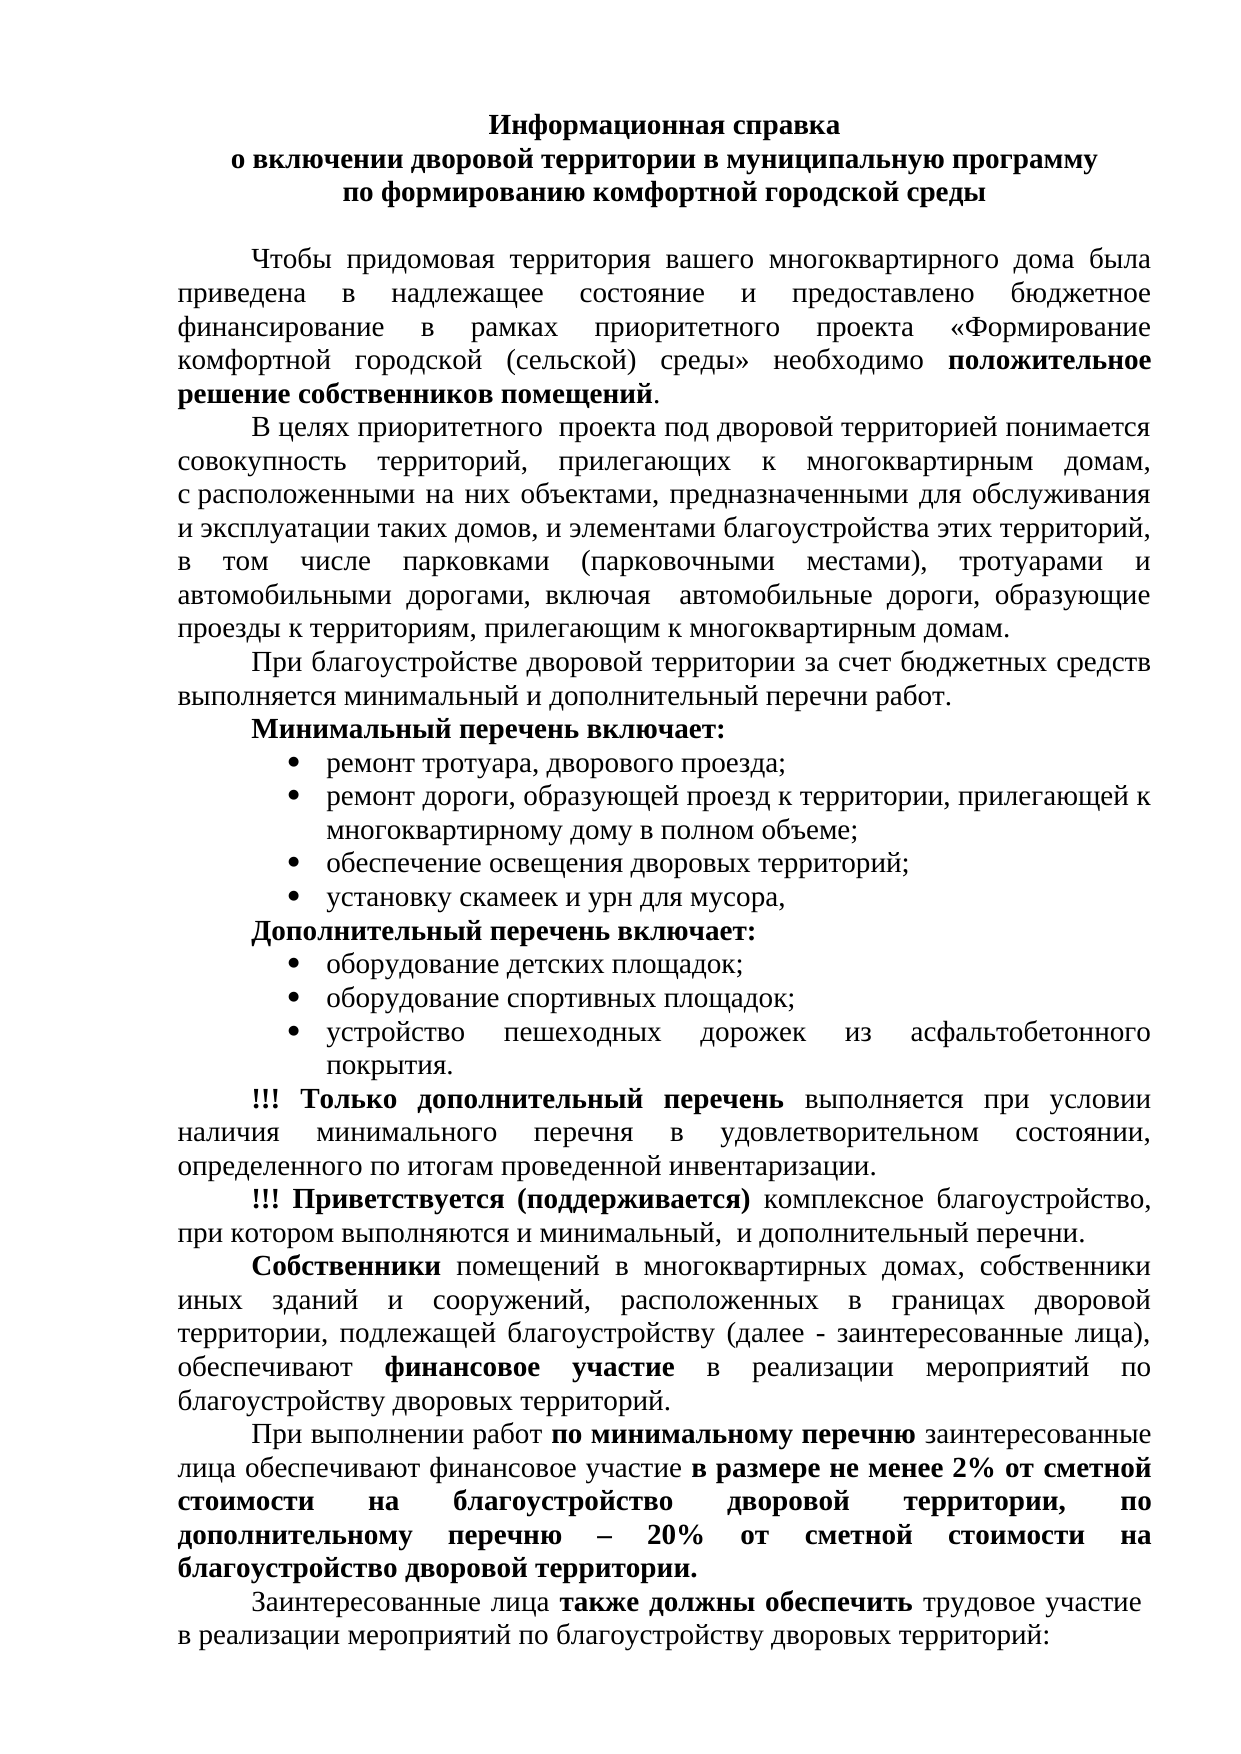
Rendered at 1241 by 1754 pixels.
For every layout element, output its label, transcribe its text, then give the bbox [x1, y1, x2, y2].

text !!! Приветствуется (поддерживается) комплексное благоустройство, при котором выполняются и минимальный, и дополнительный перечни. [177, 1181, 1152, 1248]
list ремонт дороги, образующей проезд к территории, прилегающей к многоквартирному дому в полном объеме; [288, 778, 1152, 846]
text !!! Только дополнительный перечень выполняется при условии наличия минимального перечня в удовлетворительном состоянии, определенного по итогам проведенной инвентаризации. [177, 1081, 1152, 1181]
list оборудование спортивных площадок; [288, 980, 1152, 1014]
text о включении дворовой территории в муниципальную программу по формированию комфортной городской среды [177, 141, 1152, 208]
text В целях приоритетного проекта под дворовой территорией понимается совокупность территорий, прилегающих к многоквартирным домам, с расположенными на них объектами, предназначенными для обслуживания и эксплуатации таких домов, и элементами благоустройства этих территорий, в том числе парковками (парковочными местами), тротуарами и автомобильными дорогами, включая автомобильные дороги, образующие проезды к территориям, прилегающим к многоквартирным домам. [177, 409, 1152, 644]
text Чтобы придомовая территория вашего многоквартирного дома была приведена в надлежащее состояние и предоставлено бюджетное финансирование в рамках приоритетного проекта «Формирование комфортной городской (сельской) среды» необходимо положительное решение собственников помещений. [177, 242, 1152, 409]
list оборудование детских площадок; [288, 946, 1152, 980]
text Минимальный перечень включает: [177, 711, 1152, 745]
list установку скамеек и урн для мусора, [288, 879, 1152, 913]
list обеспечение освещения дворовых территорий; [288, 846, 1152, 879]
text Информационная справка [177, 107, 1152, 141]
text Заинтересованные лица также должны обеспечить трудовое участие в реализации мероприятий по благоустройству дворовых территорий: [177, 1584, 1152, 1651]
list ремонт тротуара, дворового проезда; [288, 745, 1152, 778]
text При выполнении работ по минимальному перечню заинтересованные лица обеспечивают финансовое участие в размере не менее 2% от сметной стоимости на благоустройство дворовой территории, по дополнительному перечню – 20% от сметной стоимости на благоустройство дворовой территории. [177, 1416, 1152, 1584]
text При благоустройстве дворовой территории за счет бюджетных средств выполняется минимальный и дополнительный перечни работ. [177, 644, 1152, 711]
list устройство пешеходных дорожек из асфальтобетонного покрытия. [288, 1014, 1152, 1081]
text Собственники помещений в многоквартирных домах, собственники иных зданий и сооружений, расположенных в границах дворовой территории, подлежащей благоустройству (далее - заинтересованные лица), обеспечивают финансовое участие в реализации мероприятий по благоустройству дворовых территорий. [177, 1248, 1152, 1416]
text Дополнительный перечень включает: [177, 913, 1152, 946]
